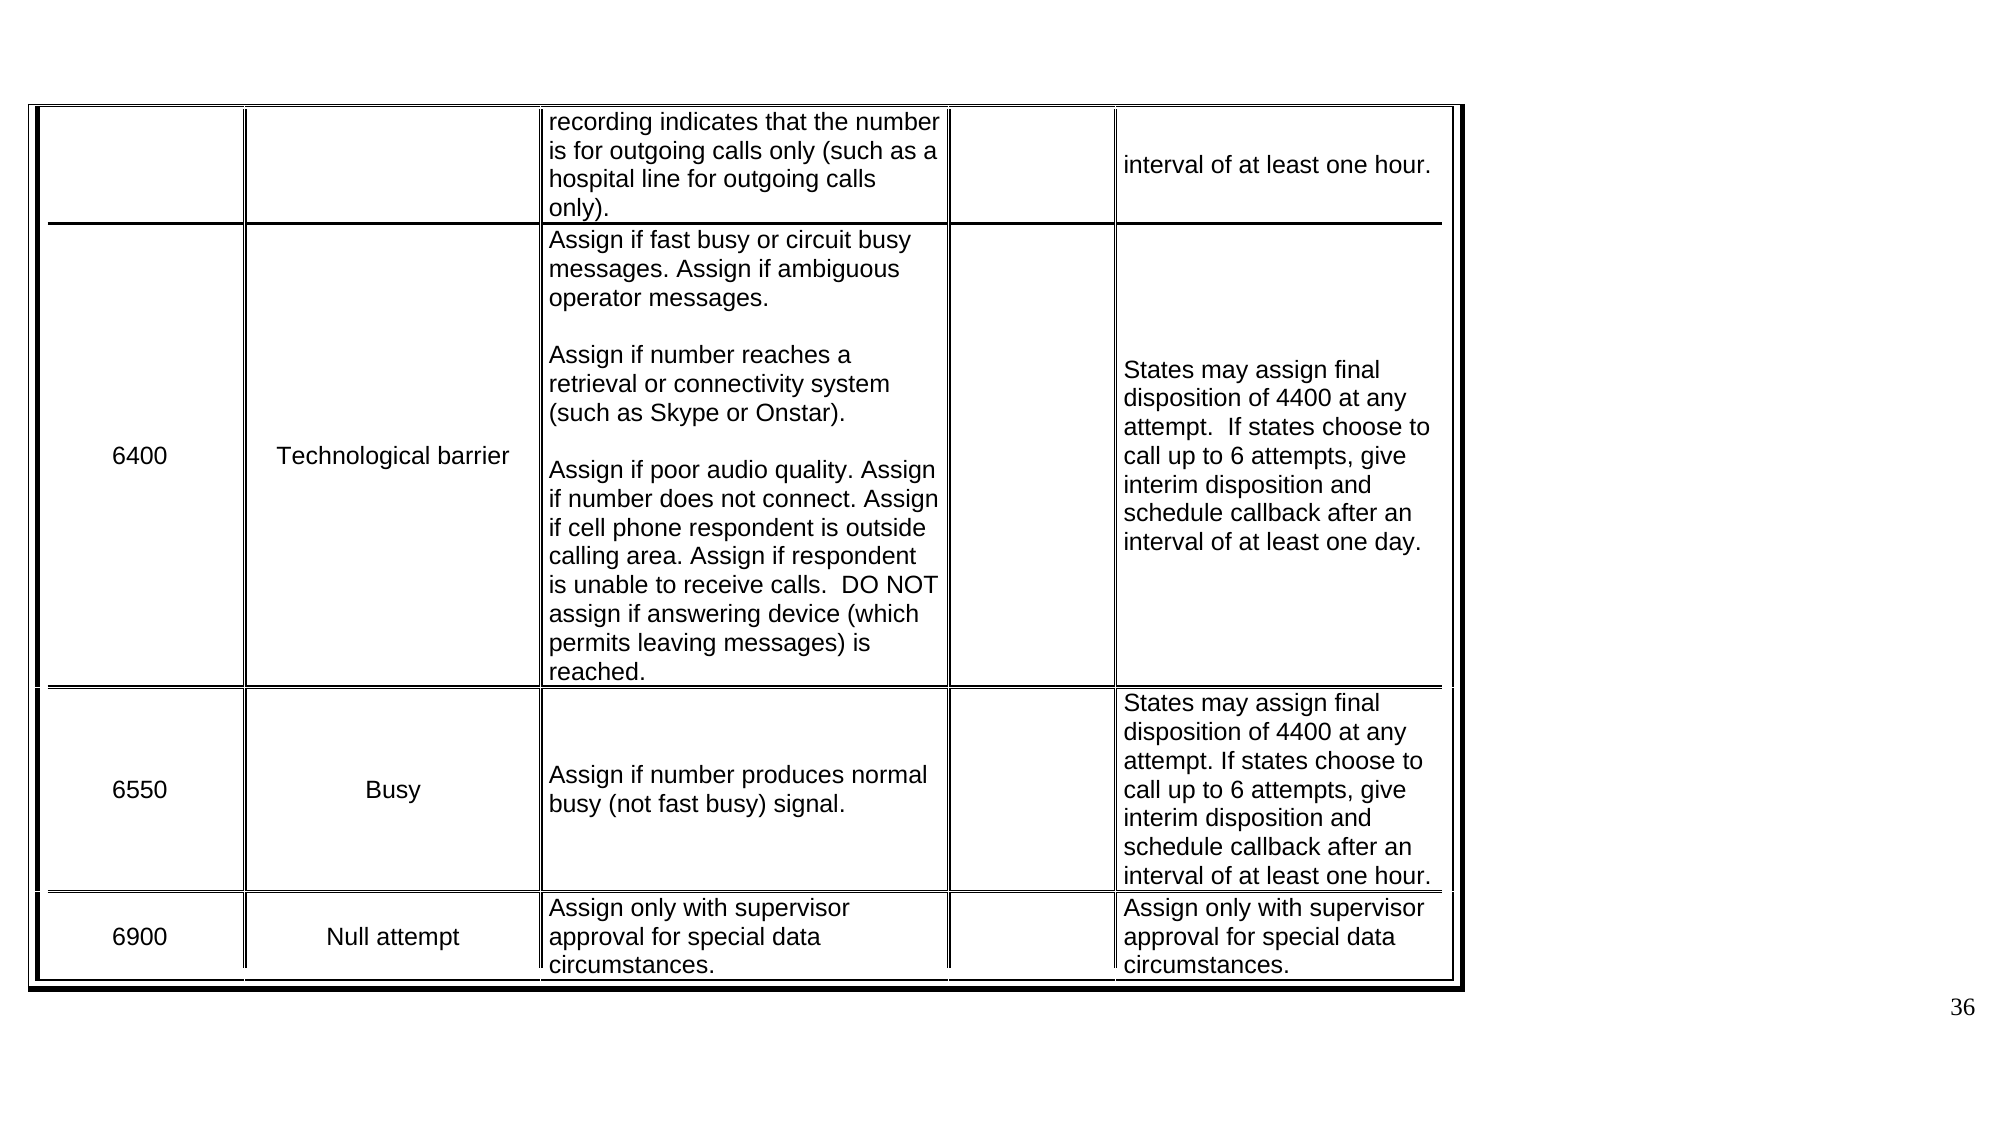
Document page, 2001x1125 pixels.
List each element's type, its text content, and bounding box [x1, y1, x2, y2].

table_cell [949, 107, 1116, 222]
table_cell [1116, 105, 1459, 222]
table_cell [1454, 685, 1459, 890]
table_cell Assign only with supervisor approval for special data circumstances. [1116, 890, 1459, 979]
table_cell Assign if number produces normal busy (not fast busy) signal. [543, 689, 947, 890]
table_cell Assign only with supervisor approval for special data circumstances. [541, 890, 949, 979]
table_cell Assign if fast busy or circuit busy messages. Assign if ambiguous operator messages. Assign if number reaches a retrieval or connectivity system (such as Skype or Onstar). Assign if poor audio quality. Assign if number does not connect. Assign if cell phone respondent is outside calling area. Assign if respondent is unable to receive calls. DO NOT assign if answering device (which permits leaving messages) is reached. [543, 225, 947, 685]
table_cell Null attempt [245, 890, 541, 979]
table_cell 6300 [34, 105, 245, 222]
table_cell [951, 225, 1114, 685]
table_cell 6900 [34, 890, 245, 979]
table_cell States may assign final disposition of 4400 at any attempt. If states choose to call up to 6 attempts, give interim disposition and schedule callback after an interval of at least one day. [1117, 222, 1452, 685]
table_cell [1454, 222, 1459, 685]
table_cell Possible nonworking [245, 105, 541, 222]
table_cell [541, 105, 949, 222]
table_cell Busy [247, 689, 539, 890]
table_cell Technological barrier [247, 225, 539, 685]
table_cell [951, 689, 1114, 890]
table_cell 6400 [40, 222, 243, 685]
table_cell States may assign final disposition of 4400 at any attempt. If states choose to call up to 6 attempts, give interim disposition and schedule callback after an interval of at least one hour. [1117, 685, 1453, 890]
table_cell 6550 [40, 685, 243, 890]
table_cell [949, 893, 1116, 979]
